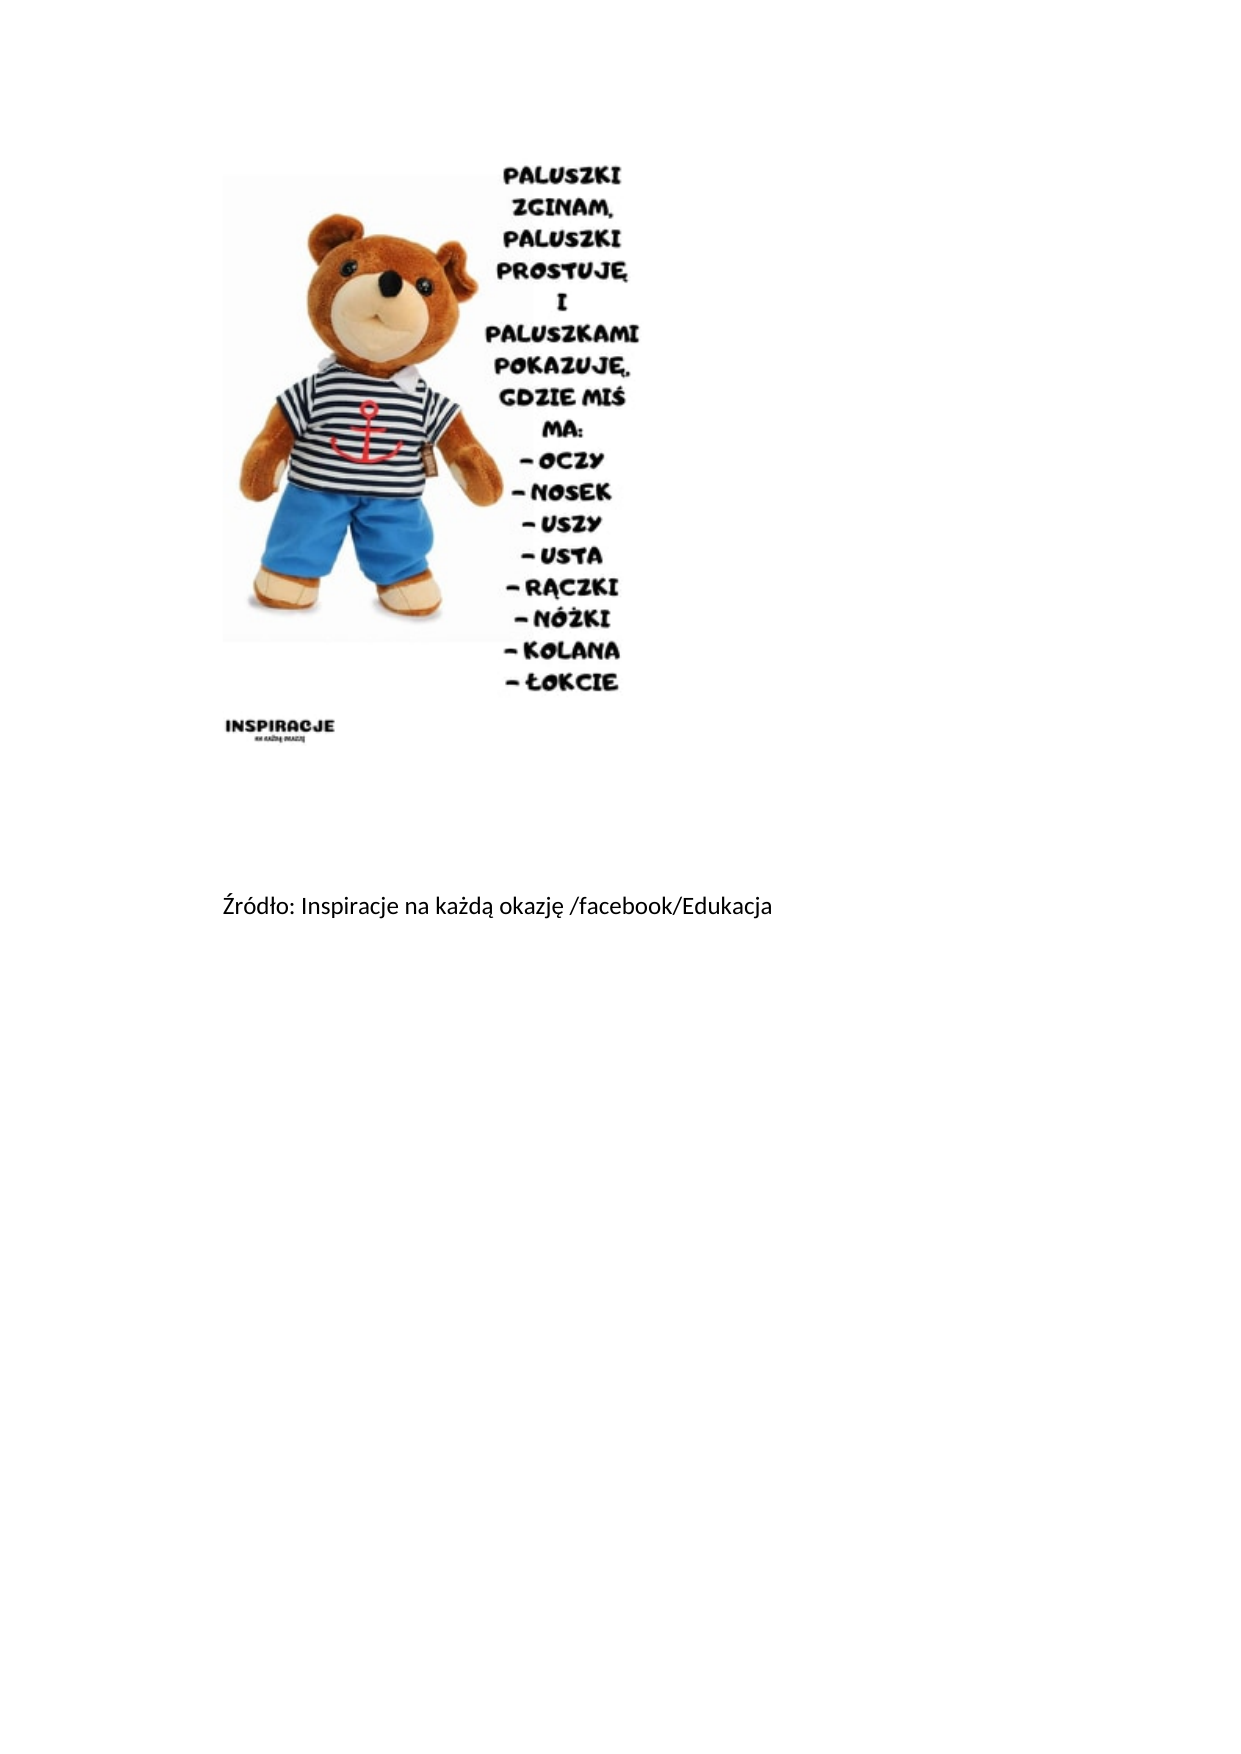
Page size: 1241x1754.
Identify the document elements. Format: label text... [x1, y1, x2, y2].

picture [222, 147, 645, 746]
list Źródło: Inspiracje na każdą okazję /facebook/Edukacja [223, 890, 1093, 921]
